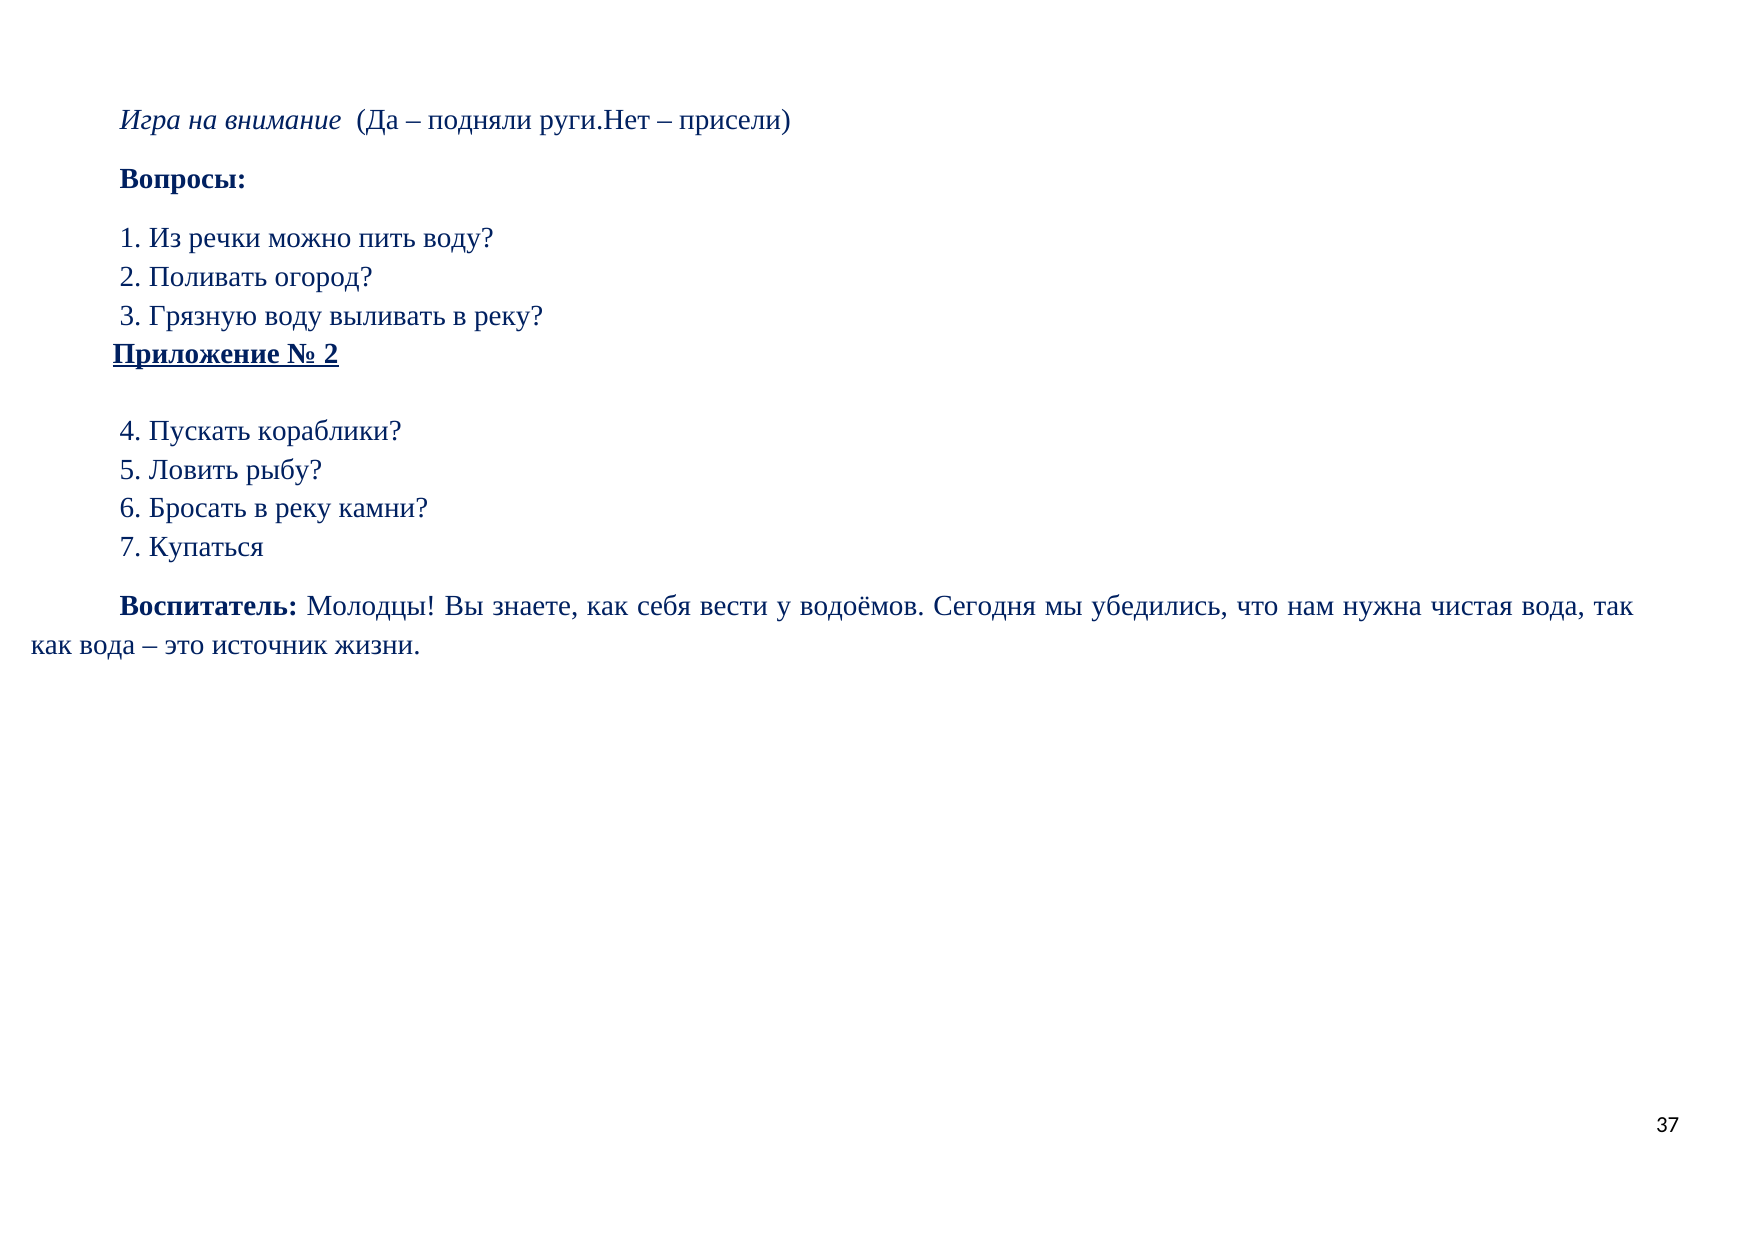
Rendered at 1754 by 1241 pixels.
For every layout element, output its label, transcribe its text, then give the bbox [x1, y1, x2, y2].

list Из речки можно пить воду? [31, 221, 1635, 254]
list Бросать в реку камни? [31, 490, 1635, 524]
list Пускать кораблики? [31, 413, 1635, 447]
list Грязную воду выливать в реку? [31, 298, 1635, 331]
list Приложение № 2 [112, 336, 1635, 370]
list Поливать огород? [31, 259, 1635, 293]
list Ловить рыбу? [31, 452, 1635, 485]
list Купаться [31, 529, 1635, 562]
text Воспитатель: Молодцы! Вы знаете, как себя вести у водоёмов. Сегодня мы убедились, что нам нужна чистая вода, так как вода – это источник жизни. [31, 588, 1635, 660]
text Игра на внимание (Да – подняли руги.Нет – присели) [31, 102, 1635, 135]
text Вопросы: [31, 161, 1635, 195]
